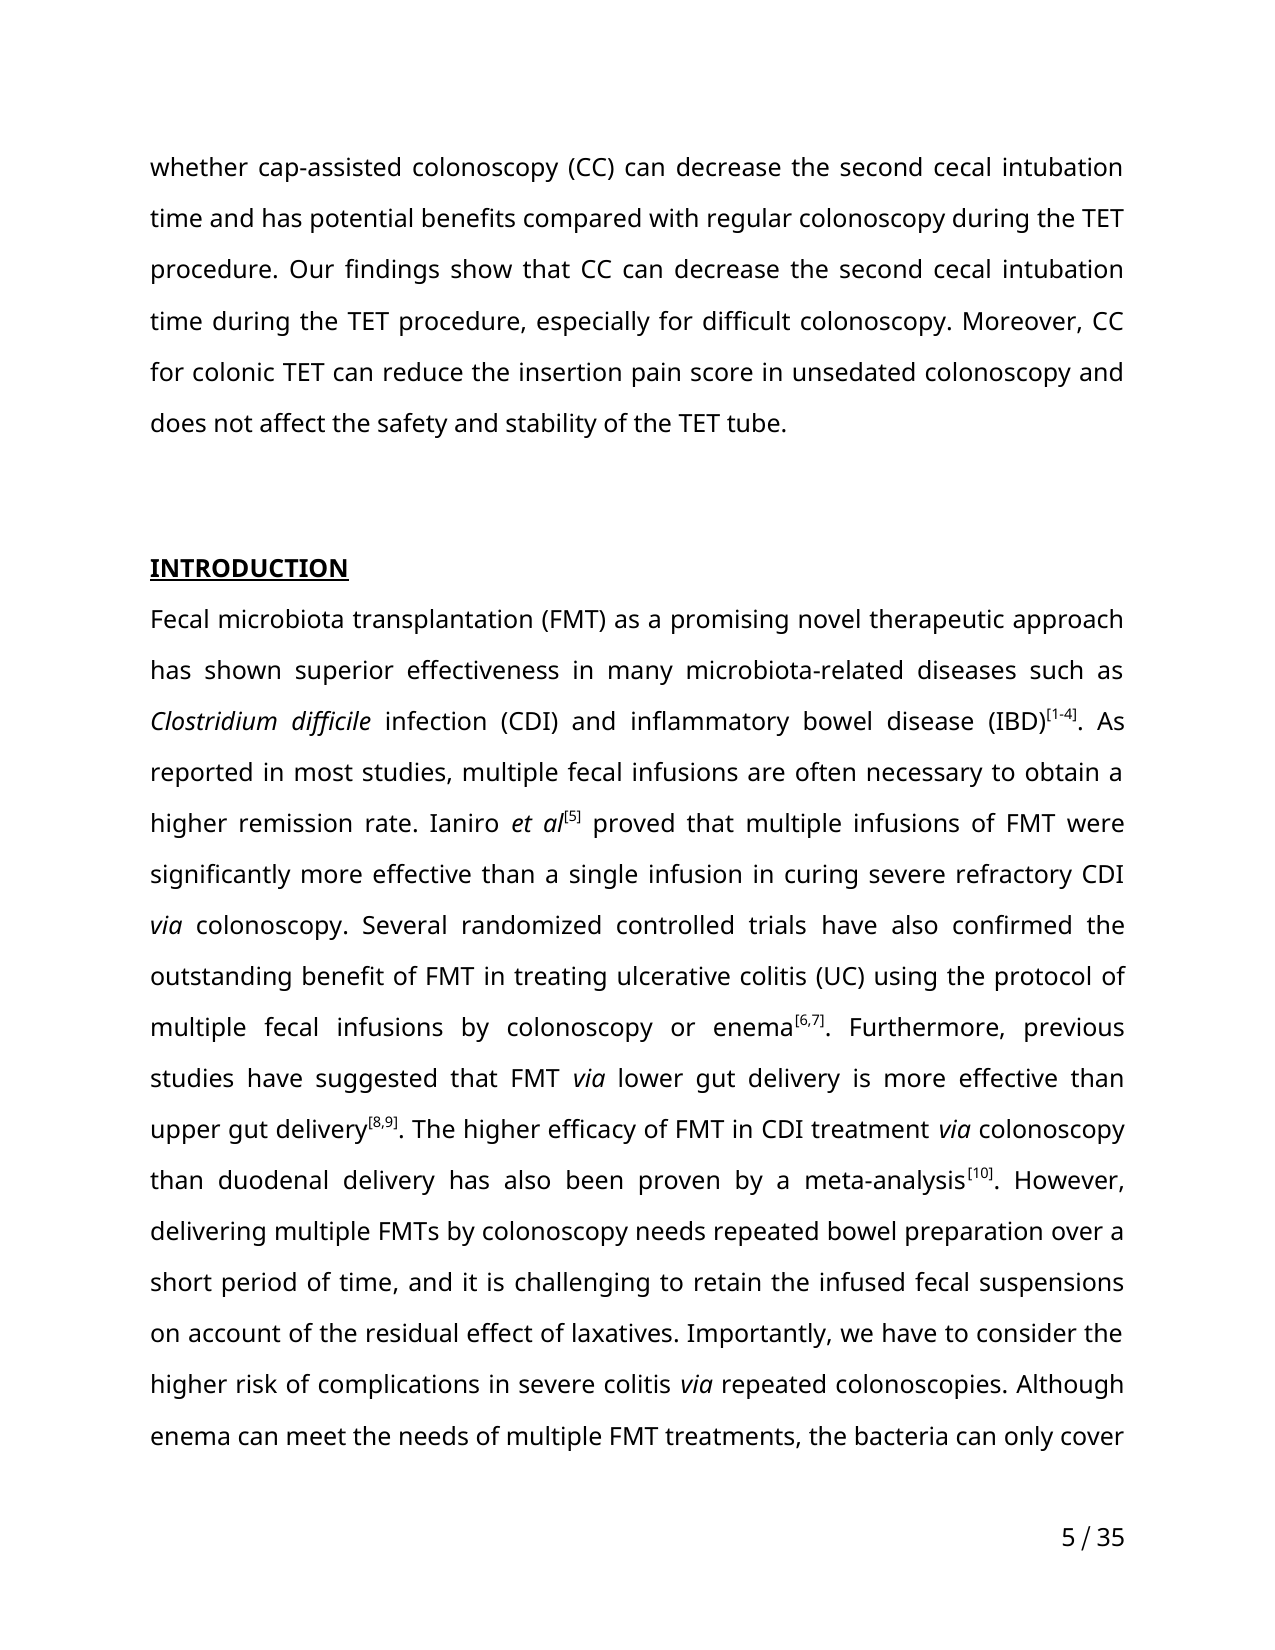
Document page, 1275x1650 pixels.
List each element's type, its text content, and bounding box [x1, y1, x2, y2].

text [150, 601, 1125, 1452]
text INTRODUCTION [150, 550, 1125, 584]
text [150, 150, 1125, 439]
